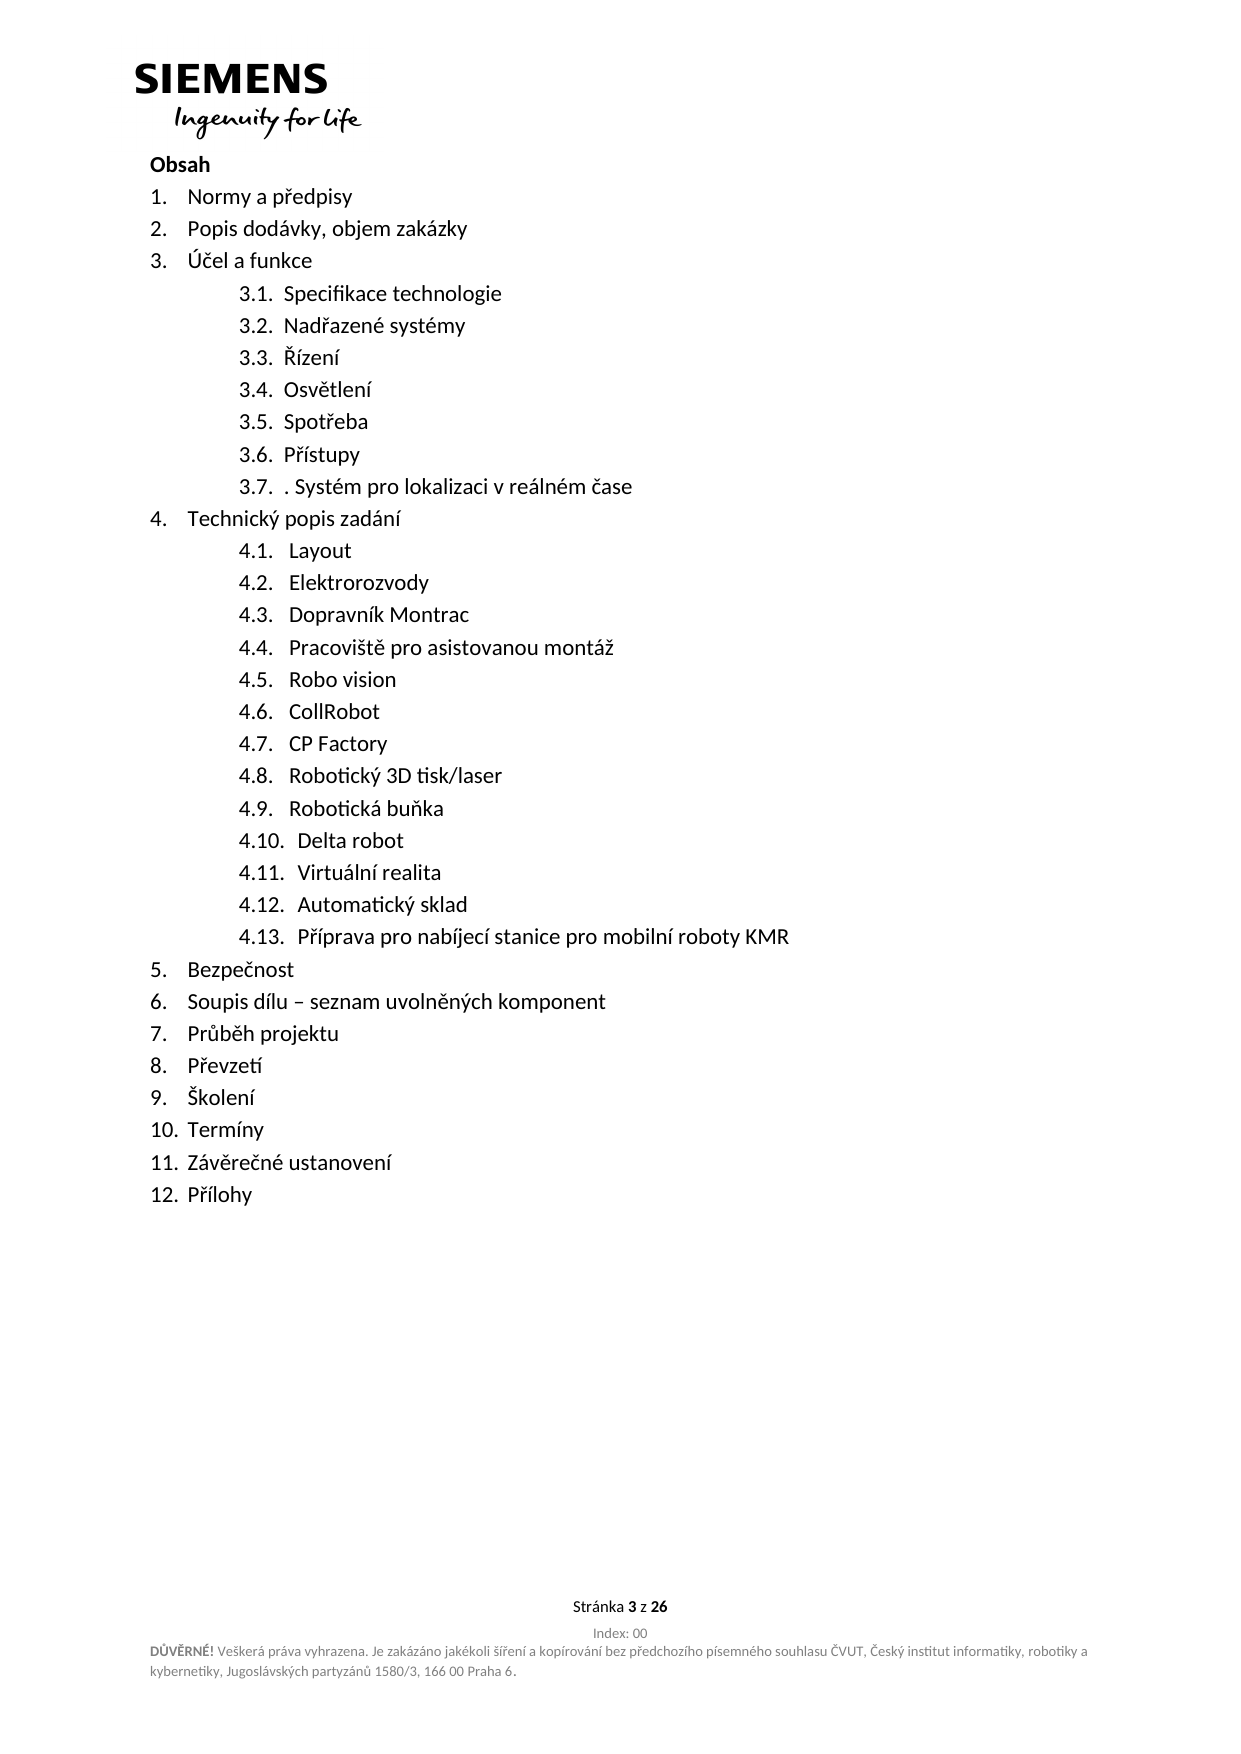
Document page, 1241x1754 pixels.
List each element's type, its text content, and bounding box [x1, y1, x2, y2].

list Závěrečné ustanovení [150, 1148, 1090, 1176]
list Přílohy [150, 1180, 1090, 1208]
list Účel a funkce [150, 247, 1090, 274]
list Přístupy [239, 440, 1090, 468]
list Osvětlení [239, 375, 1090, 403]
list Robotická buňka [239, 794, 1090, 822]
list Robotický 3D tisk/laser [239, 762, 1090, 789]
list Převzetí [150, 1051, 1090, 1079]
list CP Factory [239, 729, 1090, 757]
list Řízení [239, 343, 1090, 371]
list Dopravník Montrac [239, 601, 1090, 629]
list Bezpečnost [150, 955, 1090, 983]
list . Systém pro lokalizaci v reálném čase [239, 472, 1090, 500]
list Pracoviště pro asistovanou montáž [239, 633, 1090, 661]
list Spotřeba [239, 407, 1090, 436]
list Robo vision [239, 665, 1090, 693]
list Příprava pro nabíjecí stanice pro mobilní roboty KMR [239, 922, 1090, 951]
list Technický popis zadání [150, 504, 1090, 532]
list Nadřazené systémy [239, 311, 1090, 339]
list CollRobot [239, 697, 1090, 725]
text Obsah [150, 150, 1090, 178]
list Layout [239, 536, 1090, 564]
list Průběh projektu [150, 1019, 1090, 1047]
list Normy a předpisy [150, 182, 1090, 210]
picture [106, 35, 385, 152]
list Specifikace technologie [239, 279, 1090, 307]
list Soupis dílu – seznam uvolněných komponent [150, 987, 1090, 1015]
list Delta robot [239, 826, 1090, 854]
list Termíny [150, 1116, 1090, 1144]
list Virtuální realita [239, 858, 1090, 886]
list Elektrorozvody [239, 568, 1090, 596]
list Popis dodávky, objem zakázky [150, 214, 1090, 242]
list Automatický sklad [239, 890, 1090, 918]
list Školení [150, 1083, 1090, 1111]
